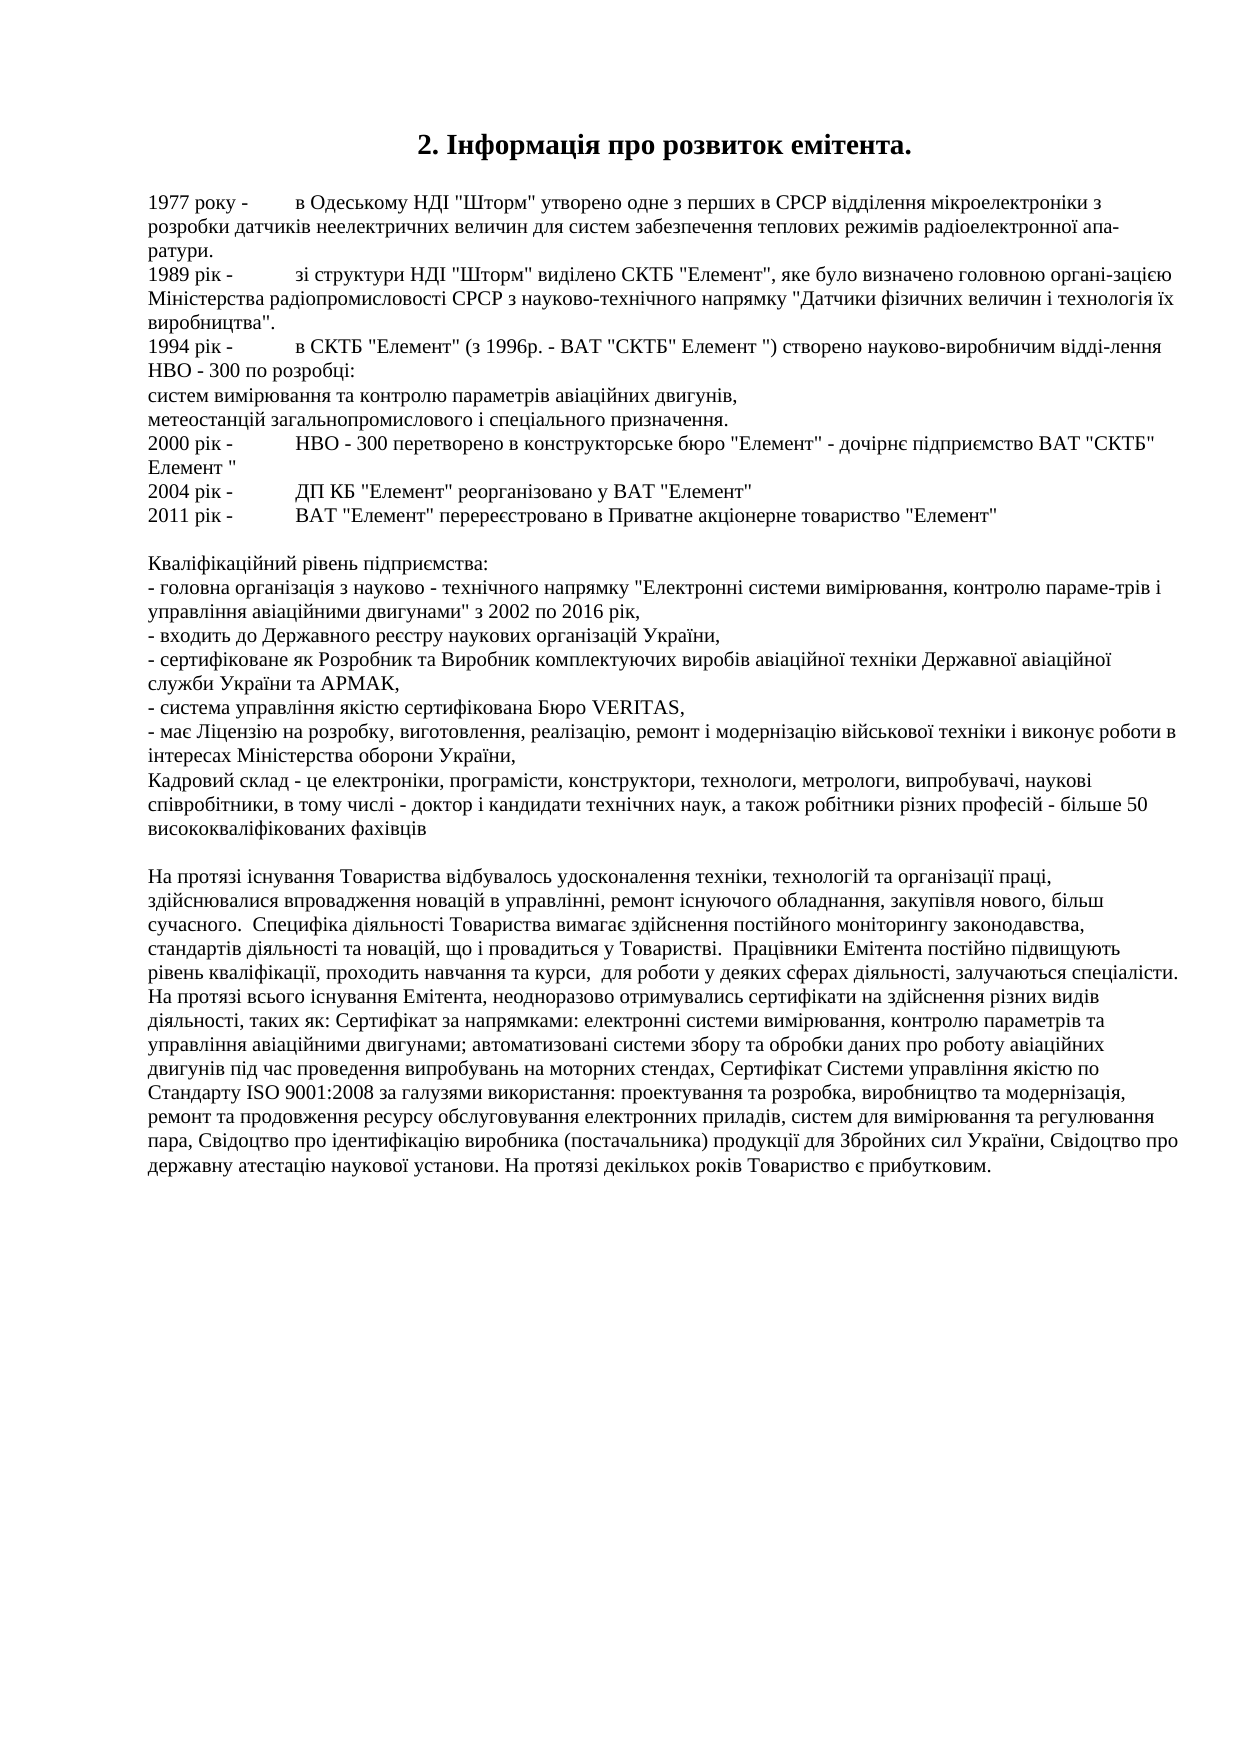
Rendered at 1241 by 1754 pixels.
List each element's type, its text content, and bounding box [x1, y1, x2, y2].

text На протязі існування Товариства відбувалось удосконалення техніки, технологій та організації праці, здійснювалися впровадження новацій в управлінні, ремонт існуючого обладнання, закупівля нового, більш сучасного. Специфіка діяльності Товариства вимагає здійснення постійного моніторингу законодавства, стандартів діяльності та новацій, що і провадиться у Товаристві. Працівники Емітента постійно підвищують рівень кваліфікації, проходить навчання та курси, для роботи у деяких сферах діяльності, залучаються спеціалісти. На протязі всього існування Емітента, неодноразово отримувались сертифікати на здійснення різних видів діяльності, таких як: Сертифікат за напрямками: електронні системи вимірювання, контролю параметрів та управління авіаційними двигунами; автоматизовані системи збору та обробки даних про роботу авіаційних двигунів під час проведення випробувань на моторних стендах, Сертифікат Системи управління якістю по Стандарту ISO 9001:2008 за галузями використання: проектування та розробка, виробництво та модернізація, ремонт та продовження ресурсу обслуговування електронних приладів, систем для вимірювання та регулювання пара, Свідоцтво про ідентифікацію виробника (постачальника) продукції для Збройних сил України, Свідоцтво про державну атестацію наукової установи. На протязі декількох років Товариство є прибутковим. [148, 864, 1181, 1177]
text - система управління якістю сертифікована Бюро VERITAS, [148, 695, 1181, 719]
text - входить до Державного реєстру наукових організацій України, [148, 623, 1181, 647]
text - головна організація з науково - технічного напрямку "Електронні системи вимірювання, контролю параме-трів і управління авіаційними двигунами" з 2002 по 2016 рік, [148, 575, 1181, 623]
text 2011 рік - ВАТ "Елемент" перереєстровано в Приватне акціонерне товариство "Елемент" [148, 503, 1181, 527]
text 1989 рік - зі структури НДІ "Шторм" виділено СКТБ "Елемент", яке було визначено головною органі-зацією Міністерства радіопромисловості СРСР з науково-технічного напрямку "Датчики фізичних величин і технологія їх виробництва". [148, 262, 1181, 334]
text систем вимірювання та контролю параметрів авіаційних двигунів, [148, 382, 1181, 407]
text Кадровий склад - це електроніки, програмісти, конструктори, технологи, метрологи, випробувачі, наукові співробітники, в тому числі - доктор і кандидати технічних наук, а також робітники різних професій - більше 50 висококваліфікованих фахівців [148, 767, 1181, 840]
text 2004 рік - ДП КБ "Елемент" реорганізовано у ВАТ "Елемент" [148, 479, 1181, 503]
text метеостанцій загальнопромислового і спеціального призначення. [148, 407, 1181, 431]
text Кваліфікаційний рівень підприємства: [148, 551, 1181, 575]
text 2. Інформація про розвиток емітента. [148, 127, 1181, 161]
text - має Ліцензію на розробку, виготовлення, реалізацію, ремонт і модернізацію військової техніки і виконує роботи в інтересах Міністерства оборони України, [148, 719, 1181, 767]
text - сертифіковане як Розробник та Виробник комплектуючих виробів авіаційної техніки Державної авіаційної служби України та АРМАК, [148, 647, 1181, 695]
text 2000 рік - НВО - 300 перетворено в конструкторське бюро "Елемент" - дочірнє підприємство ВАТ "СКТБ" Елемент " [148, 431, 1181, 479]
text 1994 рік - в СКТБ "Елемент" (з 1996р. - ВАТ "СКТБ" Елемент ") створено науково-виробничим відді-лення НВО - 300 по розробці: [148, 334, 1181, 382]
text 1977 року - в Одеському НДІ "Шторм" утворено одне з перших в СРСР відділення мікроелектроніки з розробки датчиків неелектричних величин для систем забезпечення теплових режимів радіоелектронної апа-ратури. [148, 190, 1181, 262]
